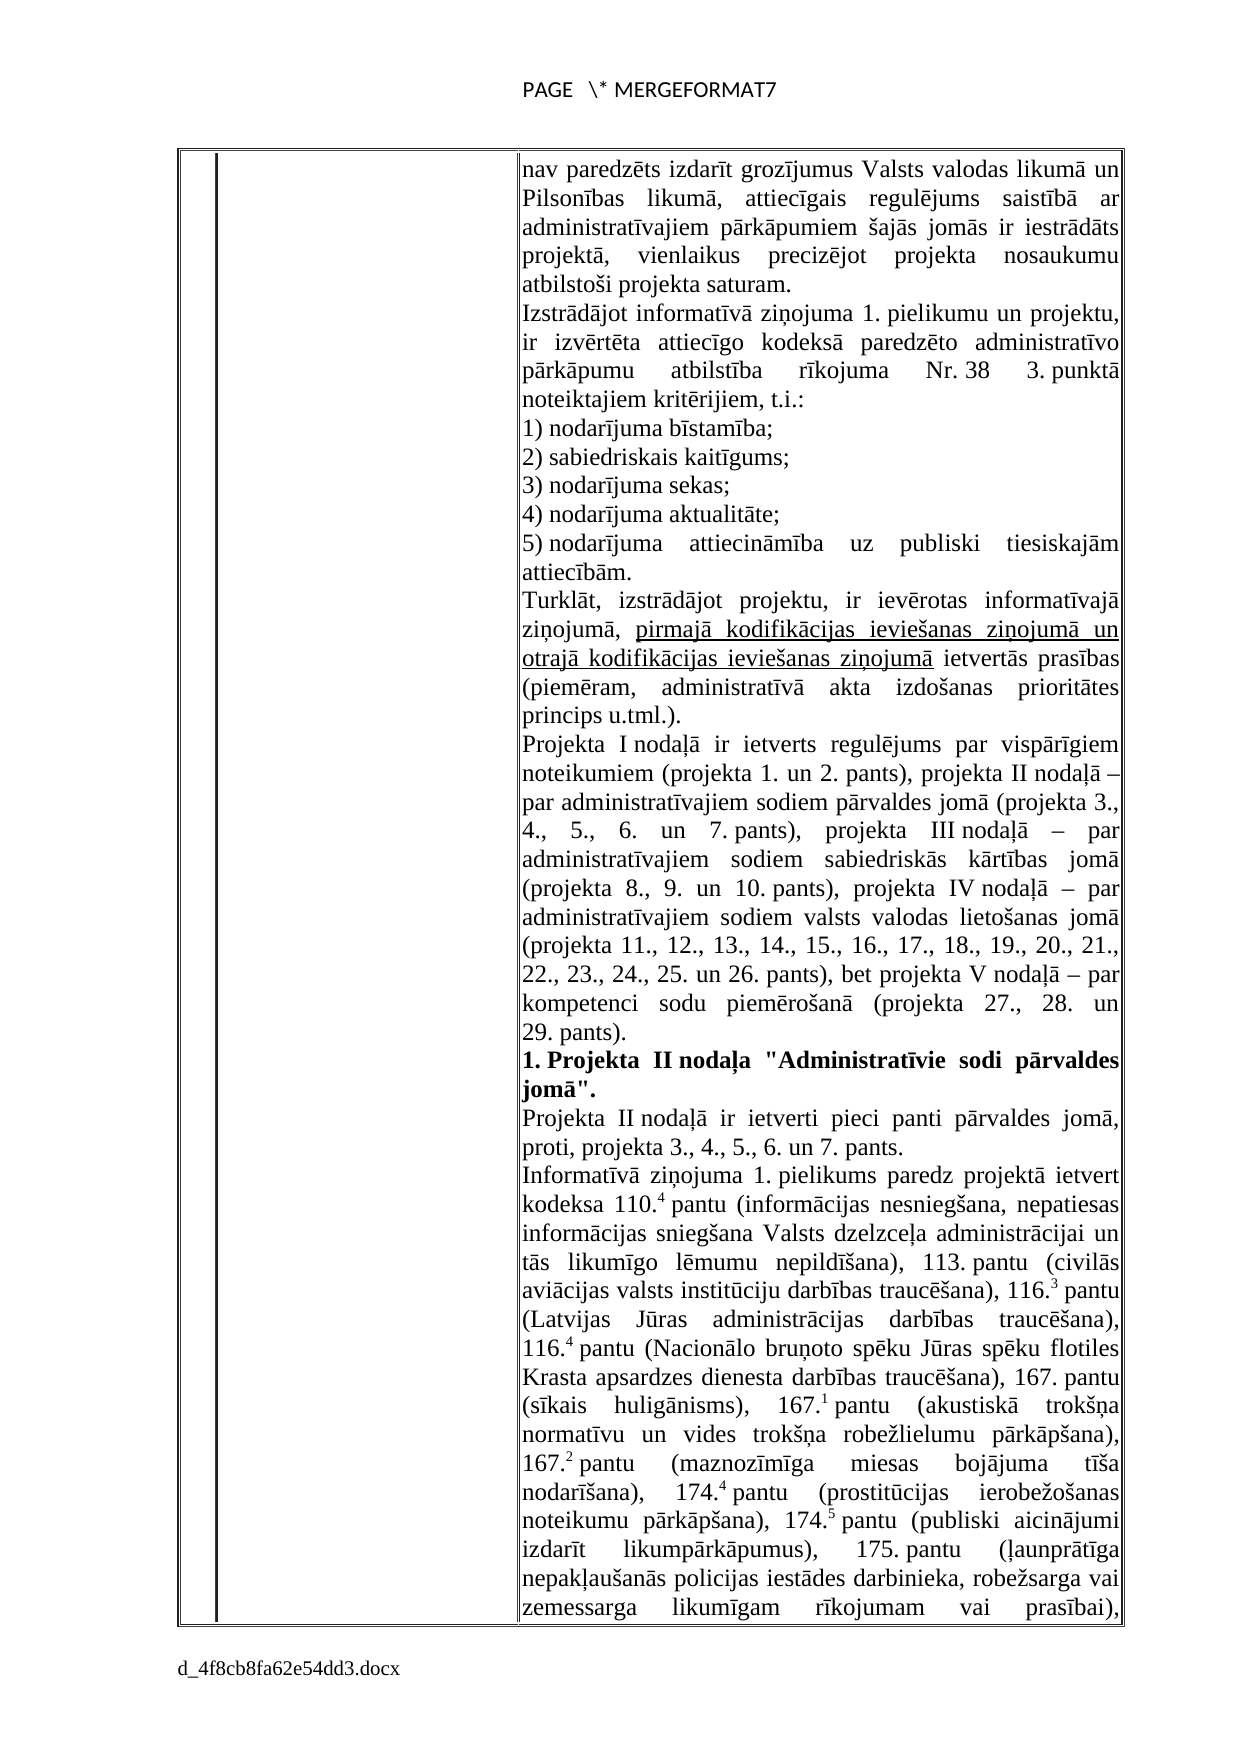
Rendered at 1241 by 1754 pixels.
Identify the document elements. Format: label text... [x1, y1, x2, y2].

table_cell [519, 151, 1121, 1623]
table_cell 2. [181, 151, 216, 1623]
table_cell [216, 151, 519, 1623]
